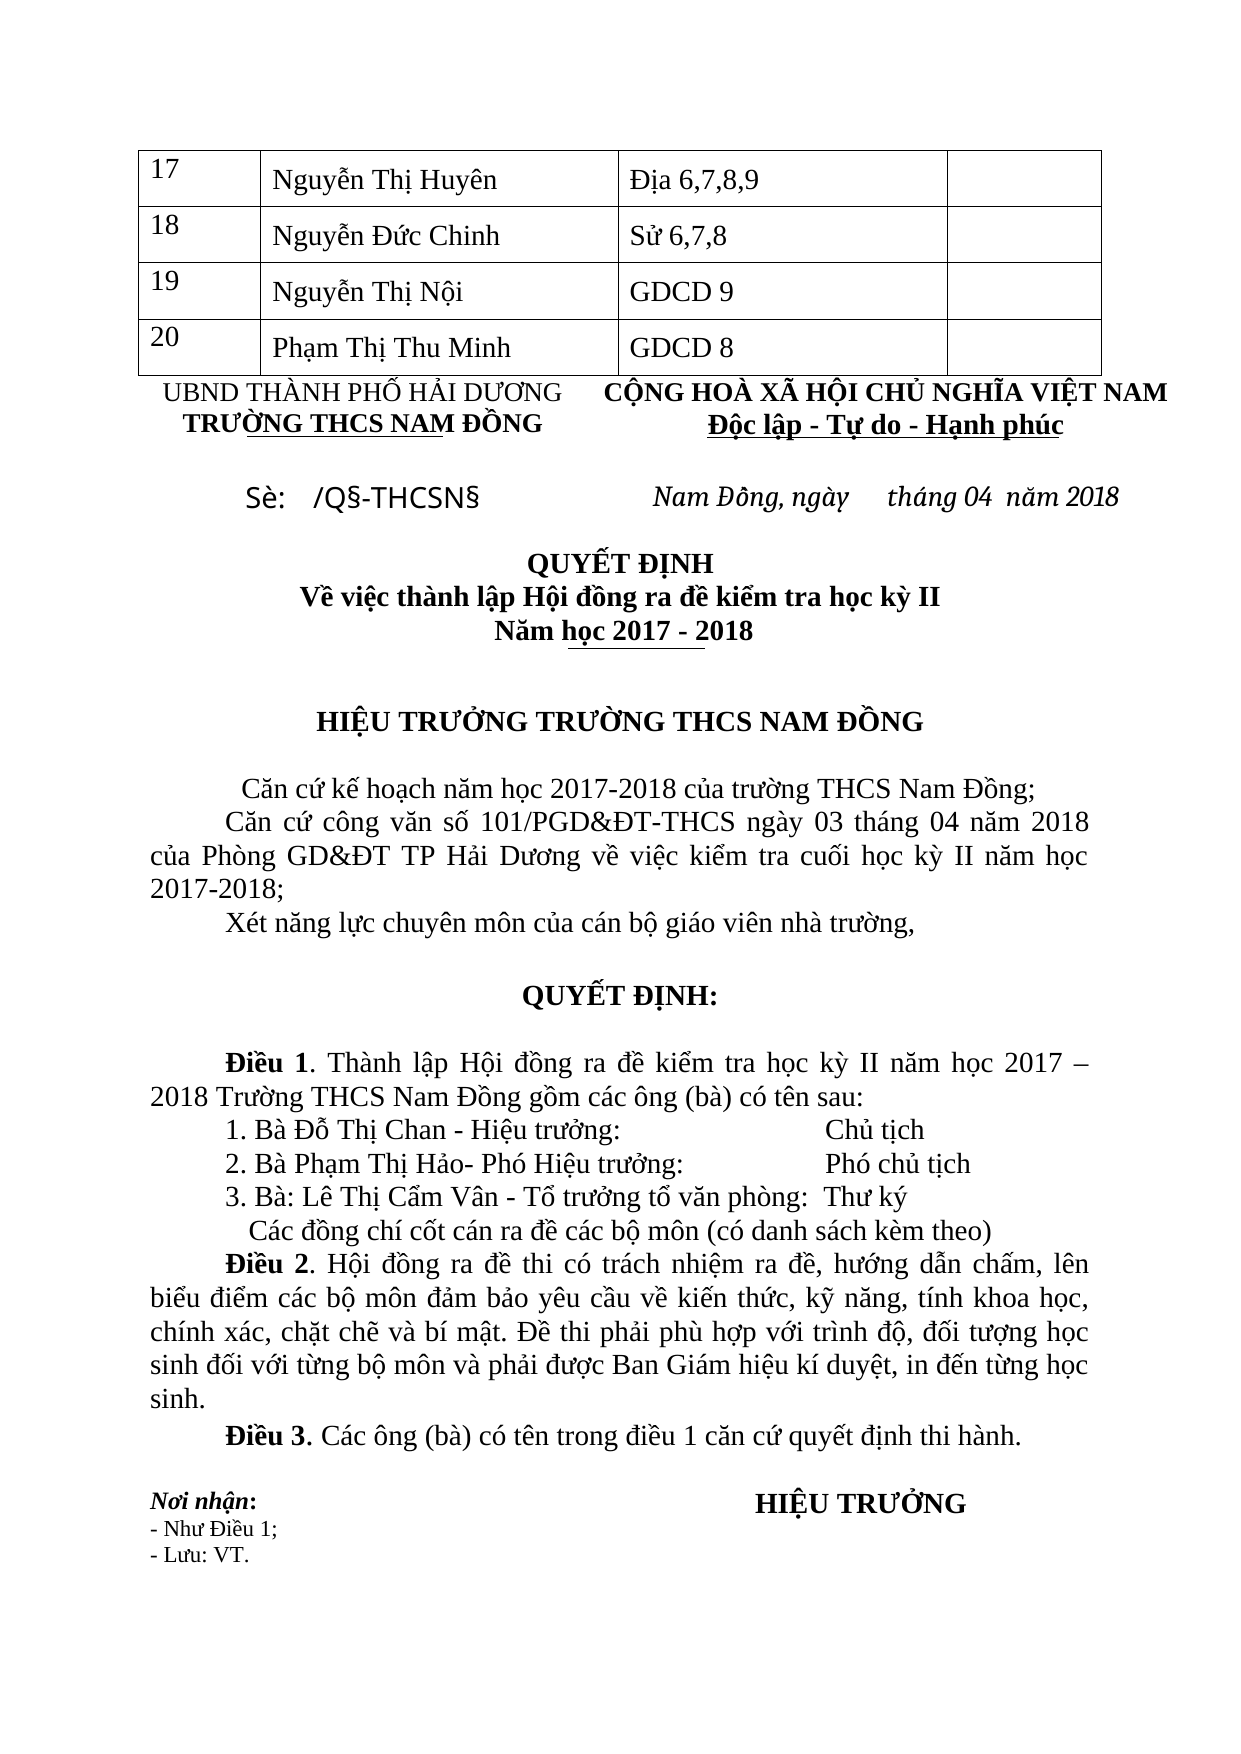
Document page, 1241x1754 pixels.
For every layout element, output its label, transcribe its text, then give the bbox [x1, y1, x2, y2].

table_cell Phạm Thị Thu Minh [261, 320, 618, 374]
text Căn cứ kế hoạch năm học 2017-2018 của trường THCS Nam Đồng; [150, 771, 1090, 804]
table_cell UBND THÀNH PHỐ HẢI DƯƠNG TRƯỜNG THCS ĐỒNG Sè: /Q§-THCSN§ [139, 376, 587, 517]
table_cell Nguyễn Thị Huyên [261, 151, 618, 206]
text Điều 1. Thành lập Hội đồng ra đề kiểm tra học kỳ II năm học 2017 – 2018 Trường THCS Nam Đồng gồm các ông (bà) có tên sau: [150, 1045, 1090, 1112]
text Điều 2. Hội đồng ra đề thi có trách nhiệm ra đề, hướng dẫn chấm, lên biểu điểm các bộ môn đảm bảo yêu cầu về kiến thức, kỹ năng, tính khoa học, chính xác, chặt chẽ và bí mật. Đề thi phải phù hợp với trình độ, đối tượng học sinh đối với từng bộ môn và phải được Ban Giám hiệu kí duyệt, in đến từng học sinh. [150, 1247, 1090, 1414]
table_cell [948, 320, 1101, 374]
table_cell [948, 207, 1101, 262]
table_cell 19 [139, 263, 260, 318]
text Năm học 2017 - 2018 [150, 613, 1090, 646]
text QUYẾT ĐỊNH: [150, 978, 1090, 1012]
text Xét năng lực chuyên môn của cán bộ giáo viên nhà trường, [150, 905, 1090, 939]
table_cell Nguyễn Thị Nội [261, 263, 618, 318]
table_cell 17 [139, 151, 260, 206]
table_cell CỘNG HOÀ XÃ HỘI CHỦ NGHĨA VIỆT Độc lập - Tự do - Hạnh phúc Nam Đồng, ngày tháng 04 năm 2018 [587, 375, 1185, 517]
text Các đồng chí cốt cán ra đề các bộ môn (có danh sách kèm theo) [150, 1213, 1090, 1247]
text HIỆU TRƯỞNG TRƯỜNG THCS ĐỒNG [150, 704, 1090, 737]
text 2. Bà Phạm Thị Hảo- Phó Hiệu trưởng: Phó chủ tịch [150, 1146, 1090, 1179]
table_cell GDCD 8 [619, 320, 947, 374]
text Căn cứ công văn số 101/PGD&ĐT-THCS ngày 03 tháng 04 năm 2018 của Phòng GD&ĐT TP Hải Dương về việc kiểm tra cuối học kỳ II năm học 2017-2018; [150, 804, 1090, 905]
table_cell [948, 151, 1101, 206]
text 1. Bà Đỗ Thị Chan - Hiệu trưởng: Chủ tịch [150, 1112, 1090, 1146]
table_cell 20 [139, 320, 260, 374]
table_cell Nguyễn Đức Chinh [261, 207, 618, 262]
text QUYẾT ĐỊNH [150, 546, 1090, 579]
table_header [139, 1486, 620, 1587]
text Về việc thành lập Hội đồng ra đề kiểm tra học kỳ II [150, 579, 1090, 613]
text 3. Bà: Lê Thị Cẩm Vân - Tổ trưởng tổ văn phòng: Thư ký [150, 1179, 1090, 1213]
table_cell Sử 6,7,8 [619, 207, 947, 262]
table_cell [948, 263, 1101, 318]
table_cell Địa 6,7,8,9 [619, 151, 947, 206]
table_cell 18 [139, 207, 260, 262]
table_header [620, 1486, 1101, 1587]
table_cell GDCD 9 [619, 263, 947, 318]
text Điều 3. Các ông (bà) có tên trong điều 1 căn cứ quyết định thi hành. [150, 1414, 1090, 1453]
